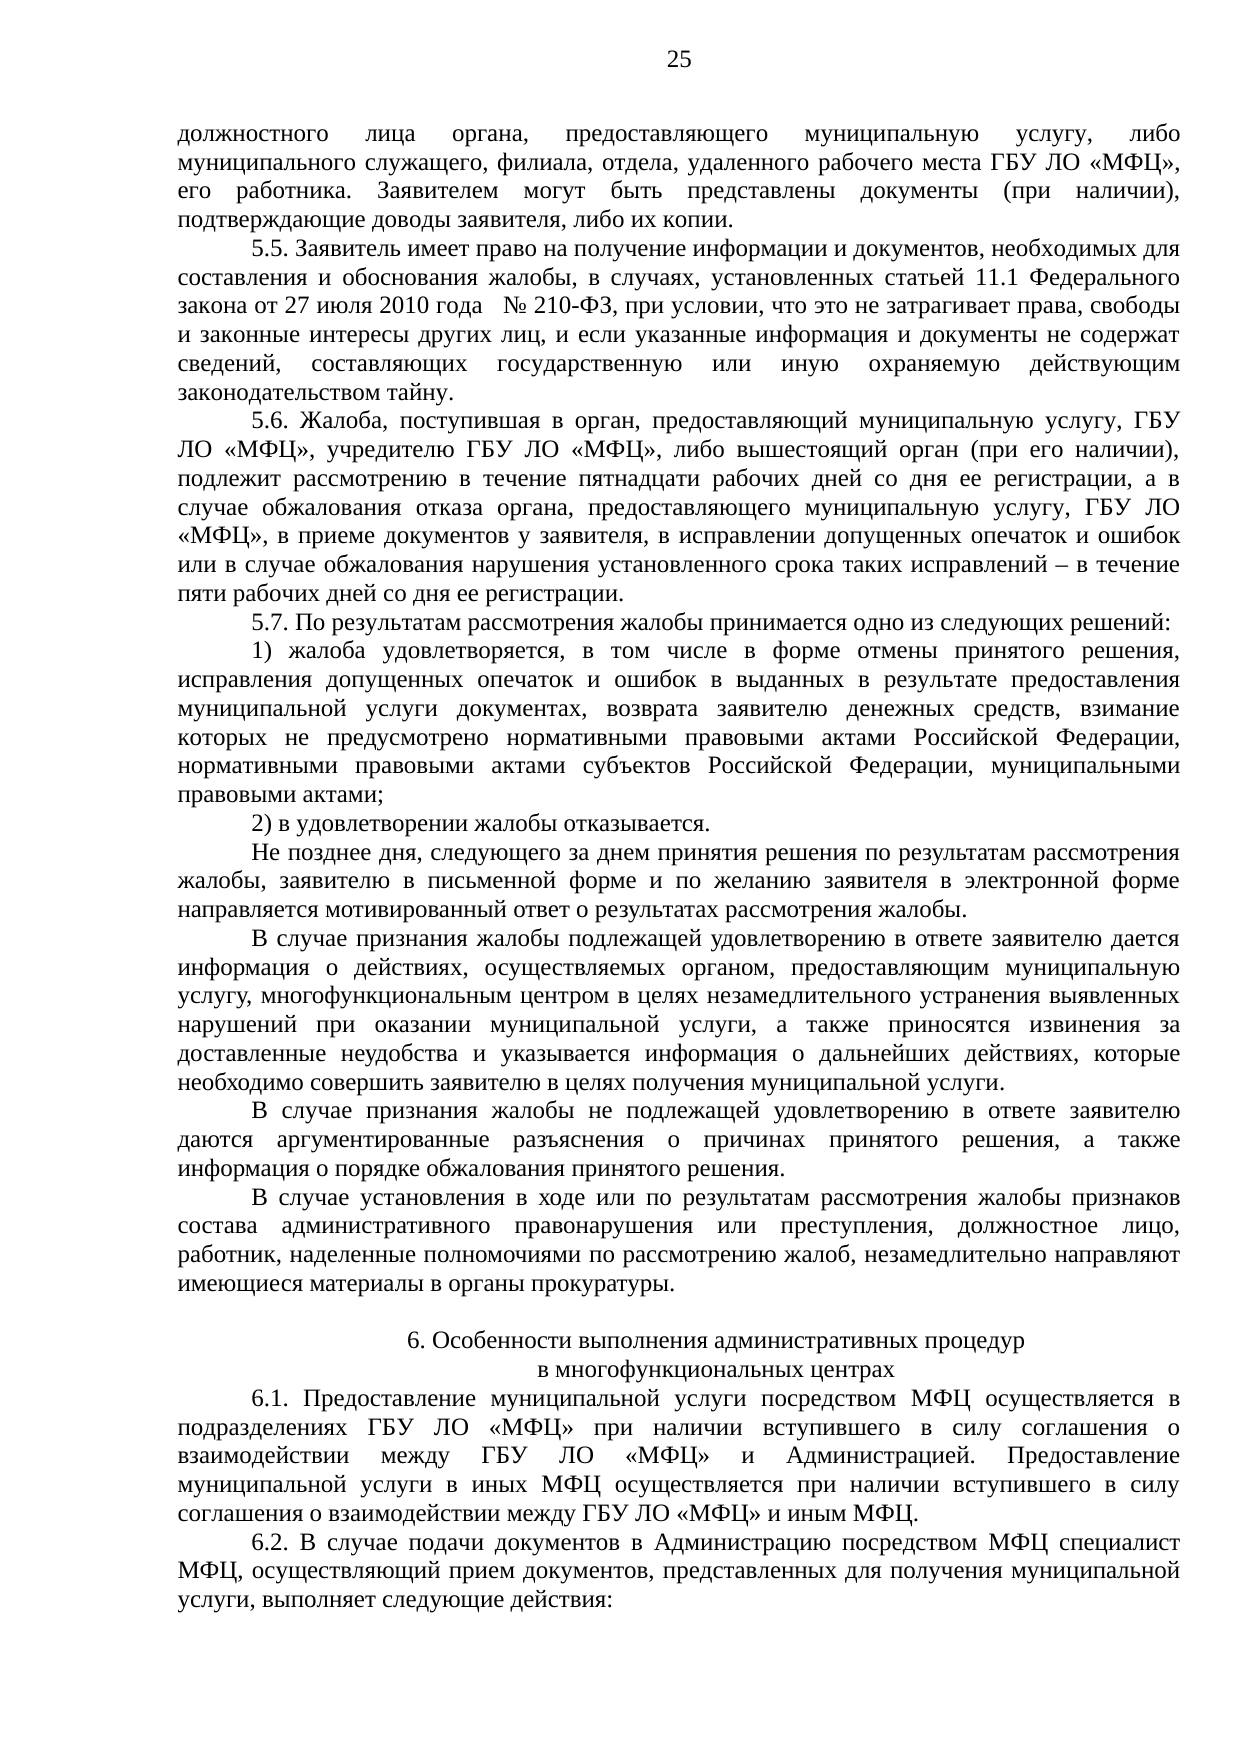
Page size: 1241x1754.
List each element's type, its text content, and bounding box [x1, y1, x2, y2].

text В случае признания жалобы подлежащей удовлетворению в ответе заявителю дается информация о действиях, осуществляемых органом, предоставляющим муниципальную услугу, многофункциональным центром в целях незамедлительного устранения выявленных нарушений при оказании муниципальной услуги, а также приносятся извинения за доставленные неудобства и указывается информация о дальнейших действиях, которые необходимо совершить заявителю в целях получения муниципальной услуги. [177, 923, 1181, 1096]
title в многофункциональных центрах [177, 1354, 1181, 1383]
text В случае установления в ходе или по результатам рассмотрения жалобы признаков состава административного правонарушения или преступления, должностное лицо, работник, наделенные полномочиями по рассмотрению жалоб, незамедлительно направляют имеющиеся материалы в органы прокуратуры. [177, 1182, 1181, 1297]
title 5.6. Жалоба, поступившая в орган, предоставляющий муниципальную услугу, ГБУ ЛО «МФЦ», учредителю ГБУ ЛО «МФЦ», либо вышестоящий орган (при его наличии), подлежит рассмотрению в течение пятнадцати рабочих дней со дня ее регистрации, а в случае обжалования отказа органа, предоставляющего муниципальную услугу, ГБУ ЛО «МФЦ», в приеме документов у заявителя, в исправлении допущенных опечаток и ошибок или в случае обжалования нарушения установленного срока таких исправлений – в течение пяти рабочих дней со дня ее регистрации. [177, 406, 1181, 607]
text Не позднее дня, следующего за днем принятия решения по результатам рассмотрения жалобы, заявителю в письменной форме и по желанию заявителя в электронной форме направляется мотивированный ответ о результатах рассмотрения жалобы. [177, 837, 1181, 923]
title 6.1. Предоставление муниципальной услуги посредством МФЦ осуществляется в подразделениях ГБУ ЛО «МФЦ» при наличии вступившего в силу соглашения о взаимодействии между ГБУ ЛО «МФЦ» и Администрацией. Предоставление муниципальной услуги в иных МФЦ осуществляется при наличии вступившего в силу соглашения о взаимодействии между ГБУ ЛО «МФЦ» и иным МФЦ. [177, 1383, 1181, 1527]
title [177, 118, 1181, 233]
title 6. Особенности выполнения административных процедур [177, 1326, 1181, 1354]
title 2) в удовлетворении жалобы отказывается. [177, 808, 1181, 837]
text В случае признания жалобы не подлежащей удовлетворению в ответе заявителю даются аргументированные разъяснения о причинах принятого решения, а также информация о порядке обжалования принятого решения. [177, 1096, 1181, 1182]
title 6.2. В случае подачи документов в Администрацию посредством МФЦ специалист МФЦ, осуществляющий прием документов, представленных для получения муниципальной услуги, выполняет следующие действия: [177, 1527, 1181, 1613]
title 1) жалоба удовлетворяется, в том числе в форме отмены принятого решения, исправления допущенных опечаток и ошибок в выданных в результате предоставления муниципальной услуги документах, возврата заявителю денежных средств, взимание которых не предусмотрено нормативными правовыми актами Российской Федерации, нормативными правовыми актами субъектов Российской Федерации, муниципальными правовыми актами; [177, 636, 1181, 808]
title 5.7. По результатам рассмотрения жалобы принимается одно из следующих решений: [177, 607, 1181, 636]
title 5.5. Заявитель имеет право на получение информации и документов, необходимых для составления и обоснования жалобы, в случаях, установленных статьей 11.1 Федерального закона от 27 июля 2010 года № 210-ФЗ, при условии, что это не затрагивает права, свободы и законные интересы других лиц, и если указанные информация и документы не содержат сведений, составляющих государственную или иную охраняемую действующим законодательством тайну. [177, 233, 1181, 406]
